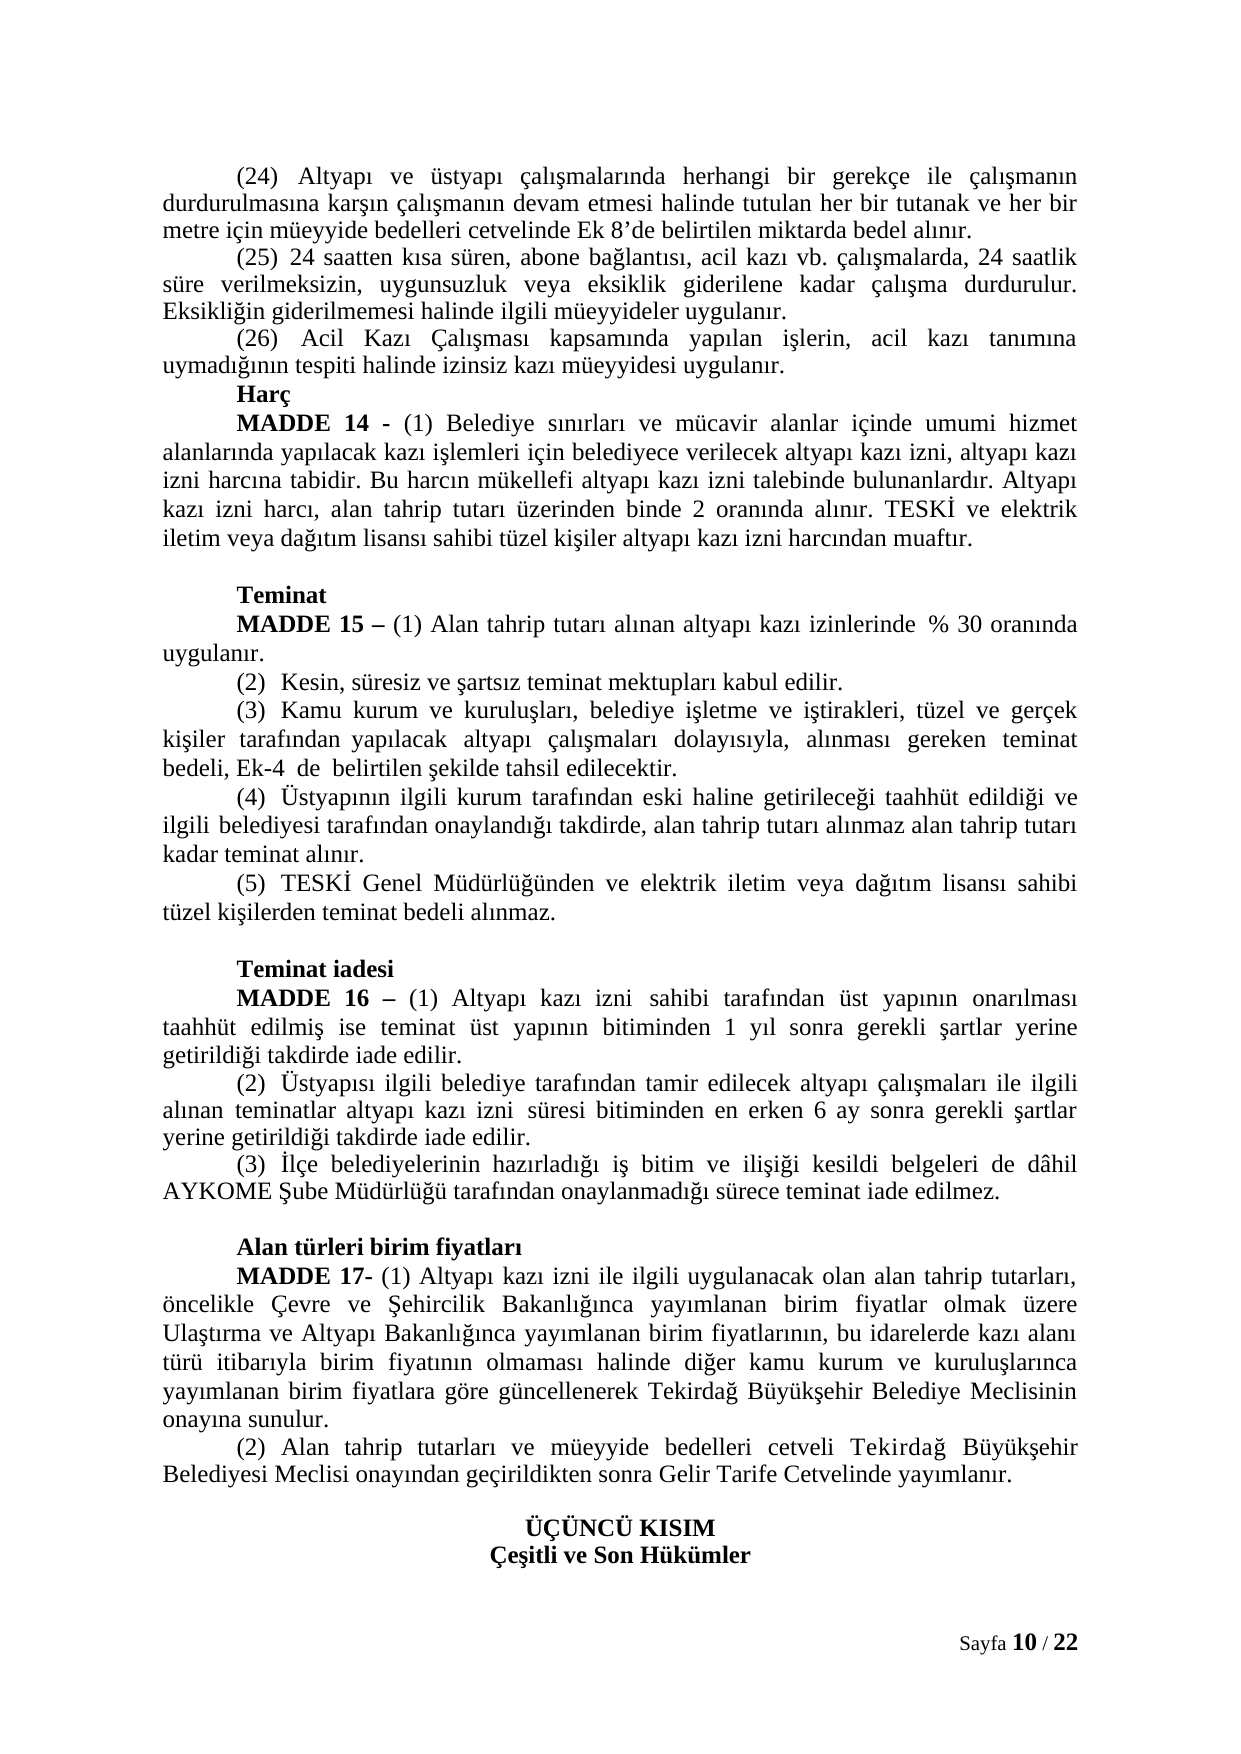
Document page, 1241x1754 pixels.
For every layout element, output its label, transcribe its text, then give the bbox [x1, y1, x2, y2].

text Teminat iadesi [162, 954, 1078, 983]
text Çeşitli ve Son Hükümler [162, 1542, 1078, 1569]
list Üstyapının ilgili kurum tarafından eski haline getirileceği taahhüt edildiği ve ilgili belediyesi tarafından onaylandığı takdirde, alan tahrip tutarı alınmaz alan tahrip tutarı kadar teminat alınır. [162, 782, 1078, 868]
list Kamu kurum ve kuruluşları, belediye işletme ve iştirakleri, tüzel ve gerçek kişiler tarafından yapılacak altyapı çalışmaları dolayısıyla, alınması gereken teminat bedeli, Ek-4 de belirtilen şekilde tahsil edilecektir. [162, 696, 1078, 782]
list Alan tahrip tutarları ve müeyyide bedelleri cetveli Tekirdağ Büyükşehir Belediyesi Meclisi onayından geçirildikten sonra Gelir Tarife Cetvelinde yayımlanır. [162, 1433, 1078, 1487]
text Alan türleri birim fiyatları [162, 1232, 1078, 1261]
text MADDE 16 – (1) Altyapı kazı izni sahibi tarafından üst yapının onarılması taahhüt edilmiş ise teminat üst yapının bitiminden 1 yıl sonra gerekli şartlar yerine getirildiği takdirde iade edilir. [162, 983, 1078, 1069]
text Teminat [162, 580, 1078, 609]
text ÜÇÜNCÜ KISIM [162, 1514, 1078, 1542]
list Acil Kazı Çalışması kapsamında yapılan işlerin, acil kazı tanımına uymadığının tespiti halinde izinsiz kazı müeyyidesi uygulanır. [162, 325, 1078, 379]
text MADDE 15 – (1) Alan tahrip tutarı alınan altyapı kazı izinlerinde % 30 oranında uygulanır. [162, 609, 1078, 667]
list Kesin, süresiz ve şartsız teminat mektupları kabul edilir. [162, 667, 1078, 696]
list İlçe belediyelerinin hazırladığı iş bitim ve ilişiği kesildi belgeleri de dâhil AYKOME Şube Müdürlüğü tarafından onaylanmadığı sürece teminat iade edilmez. [162, 1151, 1078, 1205]
list Üstyapısı ilgili belediye tarafından tamir edilecek altyapı çalışmaları ile ilgili alınan teminatlar altyapı kazı izni süresi bitiminden en erken 6 ay sonra gerekli şartlar yerine getirildiği takdirde iade edilir. [162, 1069, 1078, 1151]
text Harç [162, 379, 1078, 408]
list TESKİ Genel Müdürlüğünden ve elektrik iletim veya dağıtım lisansı sahibi tüzel kişilerden teminat bedeli alınmaz. [162, 868, 1078, 926]
list Altyapı ve üstyapı çalışmalarında herhangi bir gerekçe ile çalışmanın durdurulmasına karşın çalışmanın devam etmesi halinde tutulan her bir tutanak ve her bir metre için müeyyide bedelleri cetvelinde Ek 8’de belirtilen miktarda bedel alınır. [162, 162, 1078, 244]
text MADDE 14 - (1) Belediye sınırları ve mücavir alanlar içinde umumi hizmet alanlarında yapılacak kazı işlemleri için belediyece verilecek altyapı kazı izni, altyapı kazı izni harcına tabidir. Bu harcın mükellefi altyapı kazı izni talebinde bulunanlardır. Altyapı kazı izni harcı, alan tahrip tutarı üzerinden binde 2 oranında alınır. TESKİ ve elektrik iletim veya dağıtım lisansı sahibi tüzel kişiler altyapı kazı izni harcından muaftır. [162, 408, 1078, 552]
text MADDE 17- (1) Altyapı kazı izni ile ilgili uygulanacak olan alan tahrip tutarları, öncelikle Çevre ve Şehircilik Bakanlığınca yayımlanan birim fiyatlar olmak üzere Ulaştırma ve Altyapı Bakanlığınca yayımlanan birim fiyatlarının, bu idarelerde kazı alanı türü itibarıyla birim fiyatının olmaması halinde diğer kamu kurum ve kuruluşlarınca yayımlanan birim fiyatlara göre güncellenerek Tekirdağ Büyükşehir Belediye Meclisinin onayına sunulur. [162, 1261, 1078, 1433]
list 24 saatten kısa süren, abone bağlantısı, acil kazı vb. çalışmalarda, 24 saatlik süre verilmeksizin, uygunsuzluk veya eksiklik giderilene kadar çalışma durdurulur. Eksikliğin giderilmemesi halinde ilgili müeyyideler uygulanır. [162, 244, 1078, 325]
